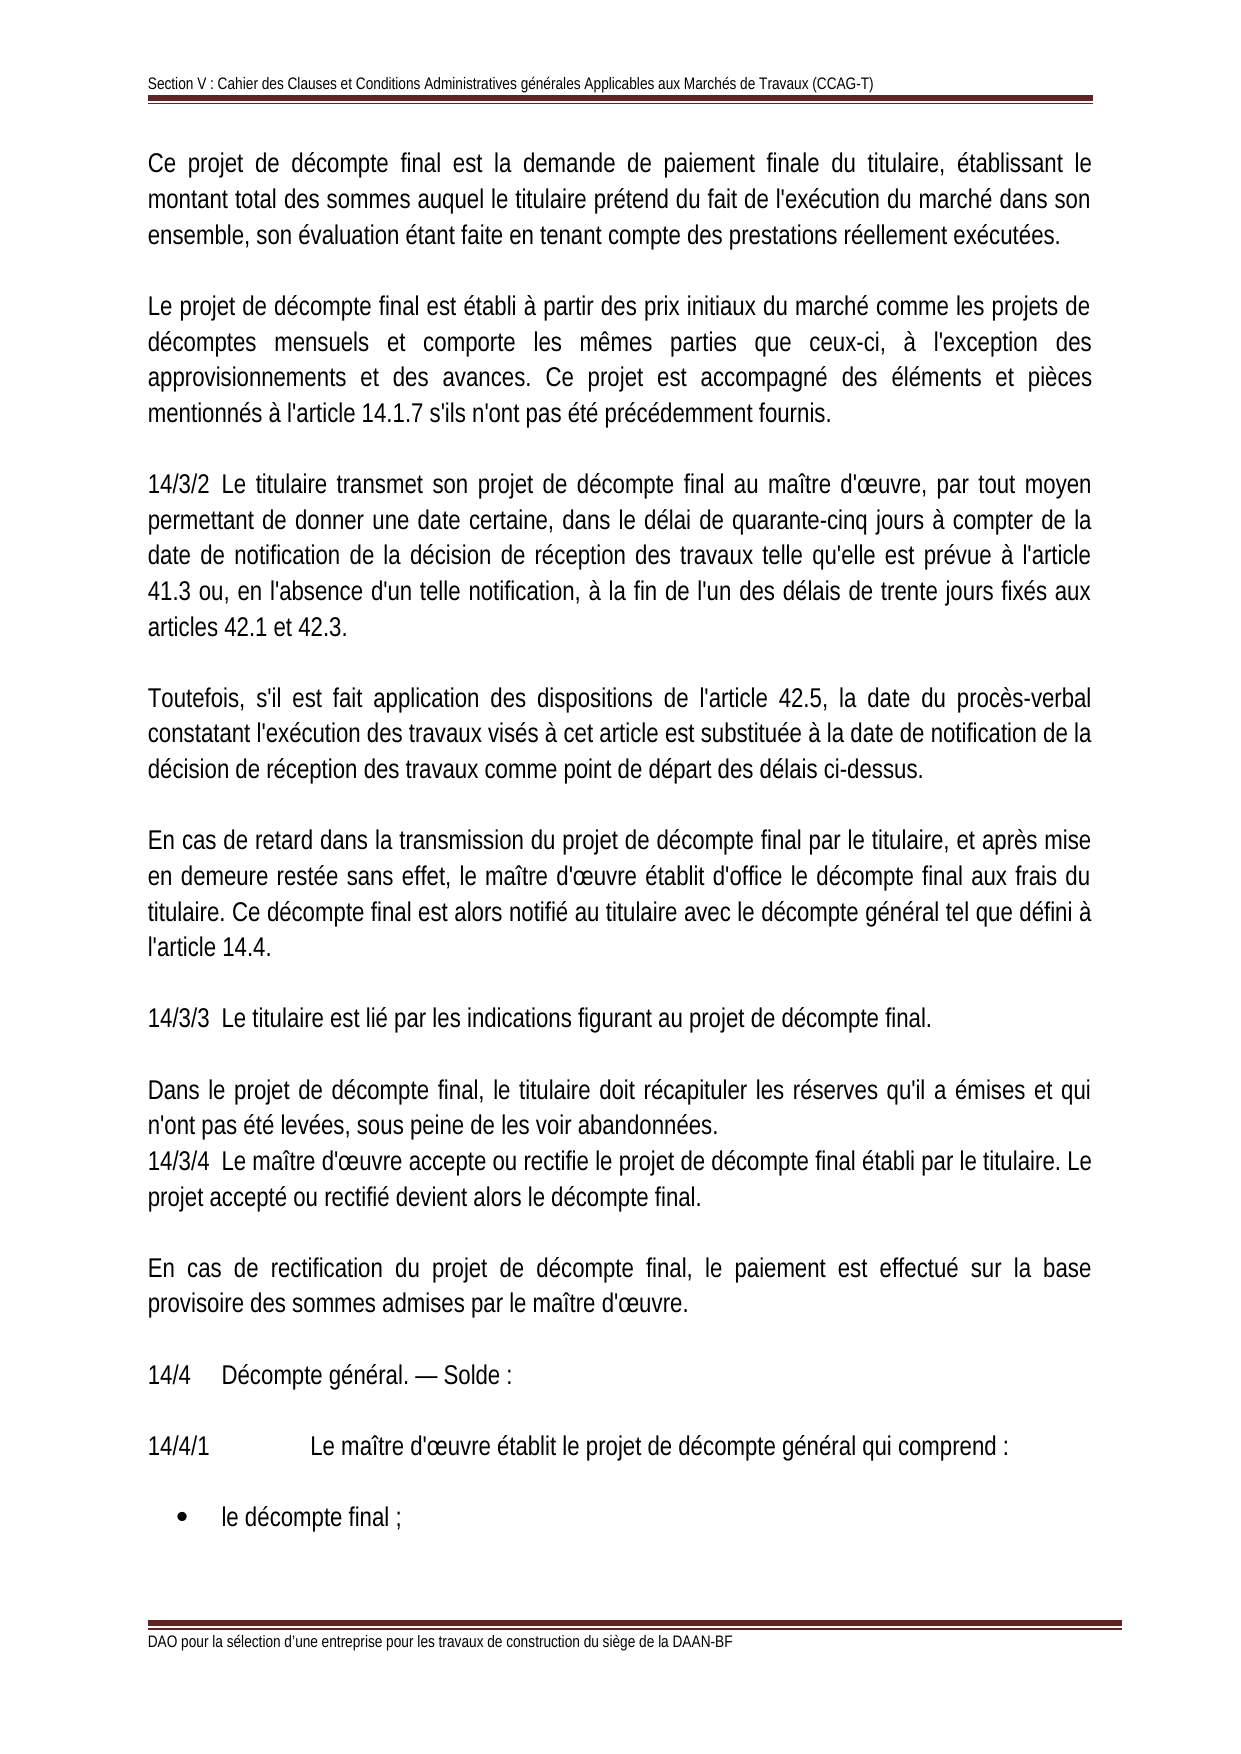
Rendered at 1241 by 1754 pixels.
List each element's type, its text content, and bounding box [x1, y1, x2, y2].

list Le titulaire est lié par les indications figurant au projet de décompte final. [148, 1003, 1093, 1034]
list le décompte final ; [148, 1501, 1093, 1533]
text Toutefois, s'il est fait application des dispositions de l'article 42.5, la date du procès-verbal constatant l'exécution des travaux visés à cet article est substituée à la date de notification de la décision de réception des travaux comme point de départ des délais ci-dessus. [148, 682, 1093, 784]
text Ce projet de décompte final est la demande de paiement finale du titulaire, établissant le montant total des sommes auquel le titulaire prétend du fait de l'exécution du marché dans son ensemble, son évaluation étant faite en tenant compte des prestations réellement exécutées. [148, 148, 1093, 250]
list Le titulaire transmet son projet de décompte final au maître d'œuvre, par tout moyen permettant de donner une date certaine, dans le délai de quarante-cinq jours à compter de la date de notification de la décision de réception des travaux telle qu'elle est prévue à l'article 41.3 ou, en l'absence d'un telle notification, à la fin de l'un des délais de trente jours fixés aux articles 42.1 et 42.3. [148, 468, 1093, 642]
text En cas de retard dans la transmission du projet de décompte final par le titulaire, et après mise en demeure restée sans effet, le maître d'œuvre établit d'office le décompte final aux frais du titulaire. Ce décompte final est alors notifié au titulaire avec le décompte général tel que défini à l'article 14.4. [148, 824, 1093, 962]
list Le maître d'œuvre accepte ou rectifie le projet de décompte final établi par le titulaire. Le projet accepté ou rectifié devient alors le décompte final. [148, 1145, 1093, 1212]
list Décompte général. ― Solde : [148, 1359, 1093, 1390]
text Le projet de décompte final est établi à partir des prix initiaux du marché comme les projets de décomptes mensuels et comporte les mêmes parties que ceux-ci, à l'exception des approvisionnements et des avances. Ce projet est accompagné des éléments et pièces mentionnés à l'article 14.1.7 s'ils n'ont pas été précédemment fournis. [148, 290, 1093, 428]
text En cas de rectification du projet de décompte final, le paiement est effectué sur la base provisoire des sommes admises par le maître d'œuvre. [148, 1252, 1093, 1319]
list Le maître d'œuvre établit le projet de décompte général qui comprend : [148, 1430, 1093, 1461]
text Dans le projet de décompte final, le titulaire doit récapituler les réserves qu'il a émises et qui n'ont pas été levées, sous peine de les voir abandonnées. [148, 1074, 1093, 1141]
